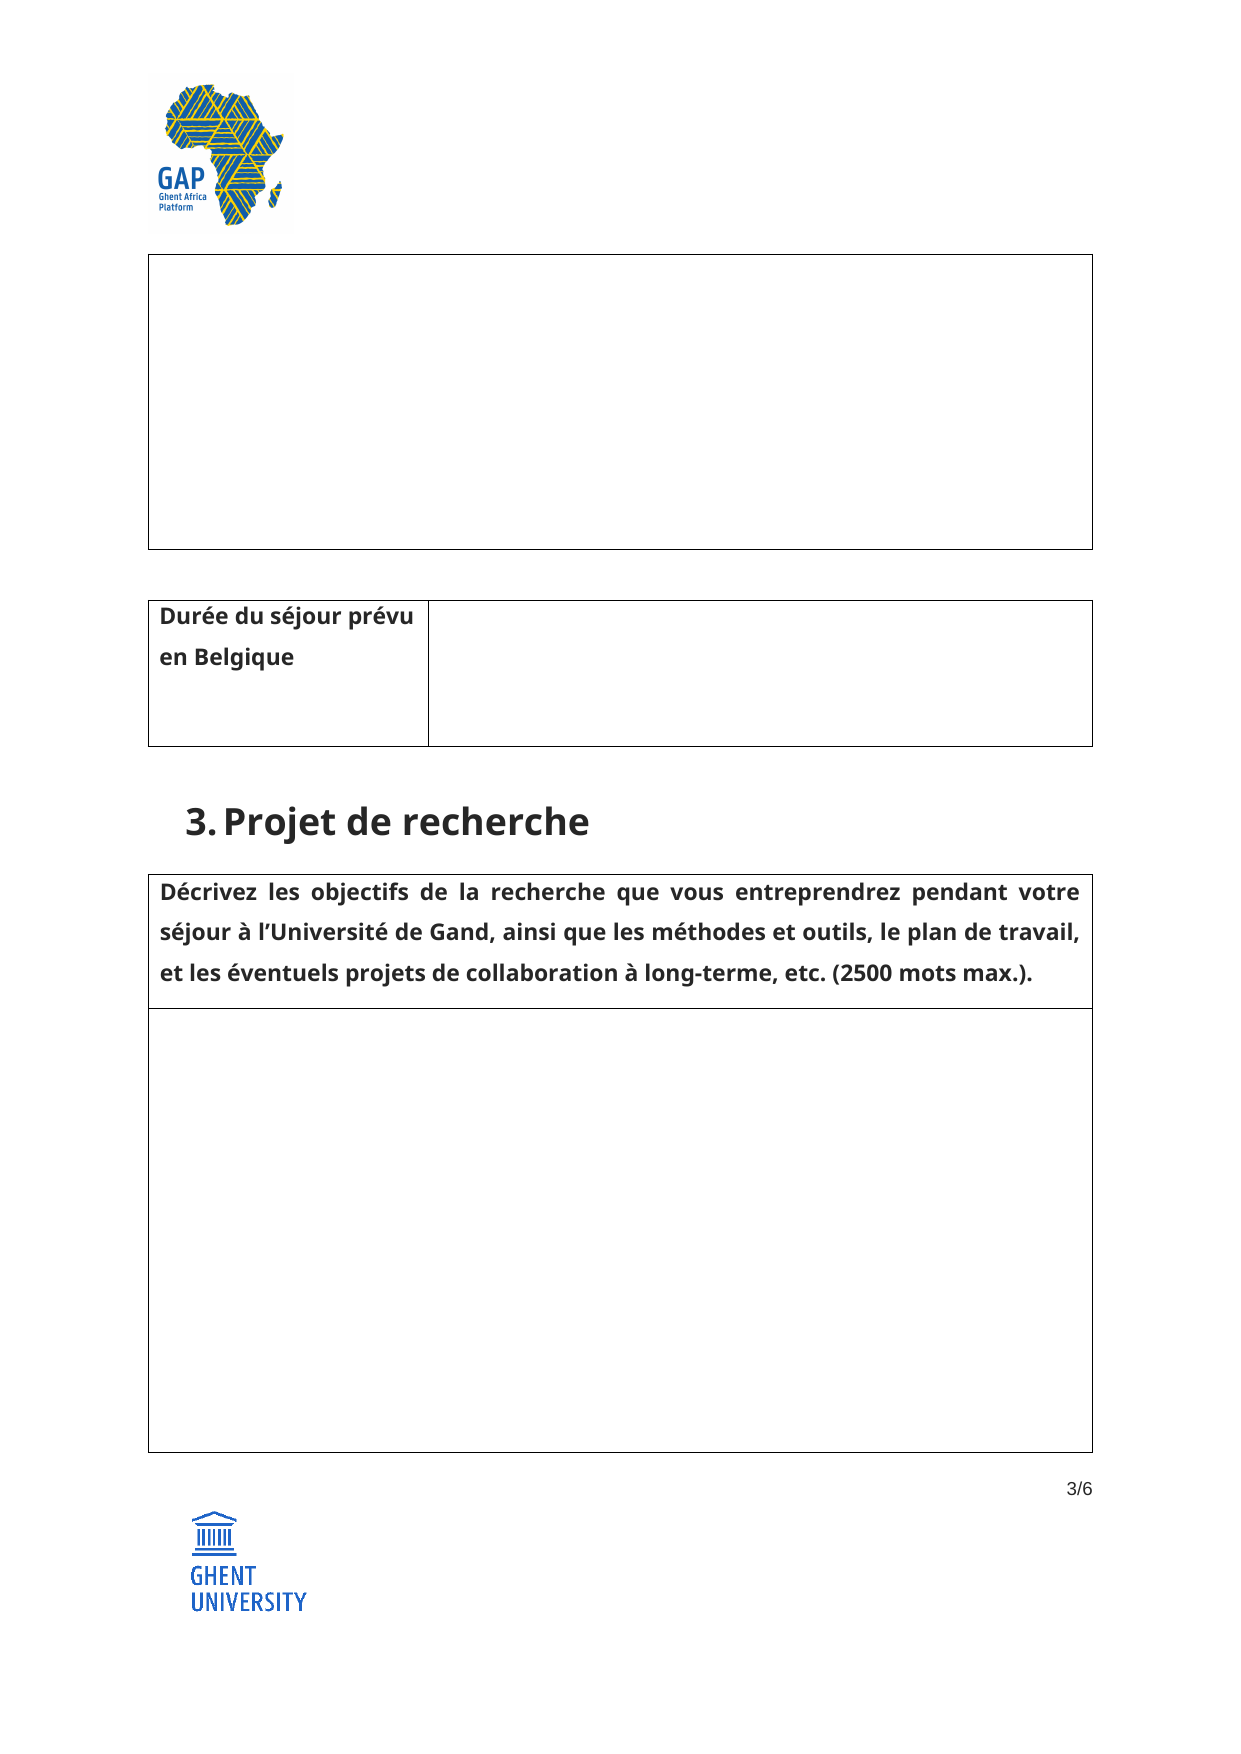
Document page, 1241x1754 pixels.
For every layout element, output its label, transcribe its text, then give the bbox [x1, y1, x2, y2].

table_header Durée du séjour prévu en Belgique [149, 601, 428, 746]
table_cell [149, 1009, 1092, 1452]
table_header Décrivez les objectifs de la recherche que vous entreprendrez pendant votre séjour à l’Université de Gand, ainsi que les méthodes et outils, le plan de travail, et les éventuels projets de collaboration à long-terme, etc. (2500 mots max.). [149, 875, 1092, 1007]
picture [147, 73, 294, 234]
subtitle Projet de recherche [185, 796, 1092, 847]
table_header [429, 601, 1092, 746]
table_cell [149, 255, 1092, 549]
picture [147, 1477, 370, 1655]
